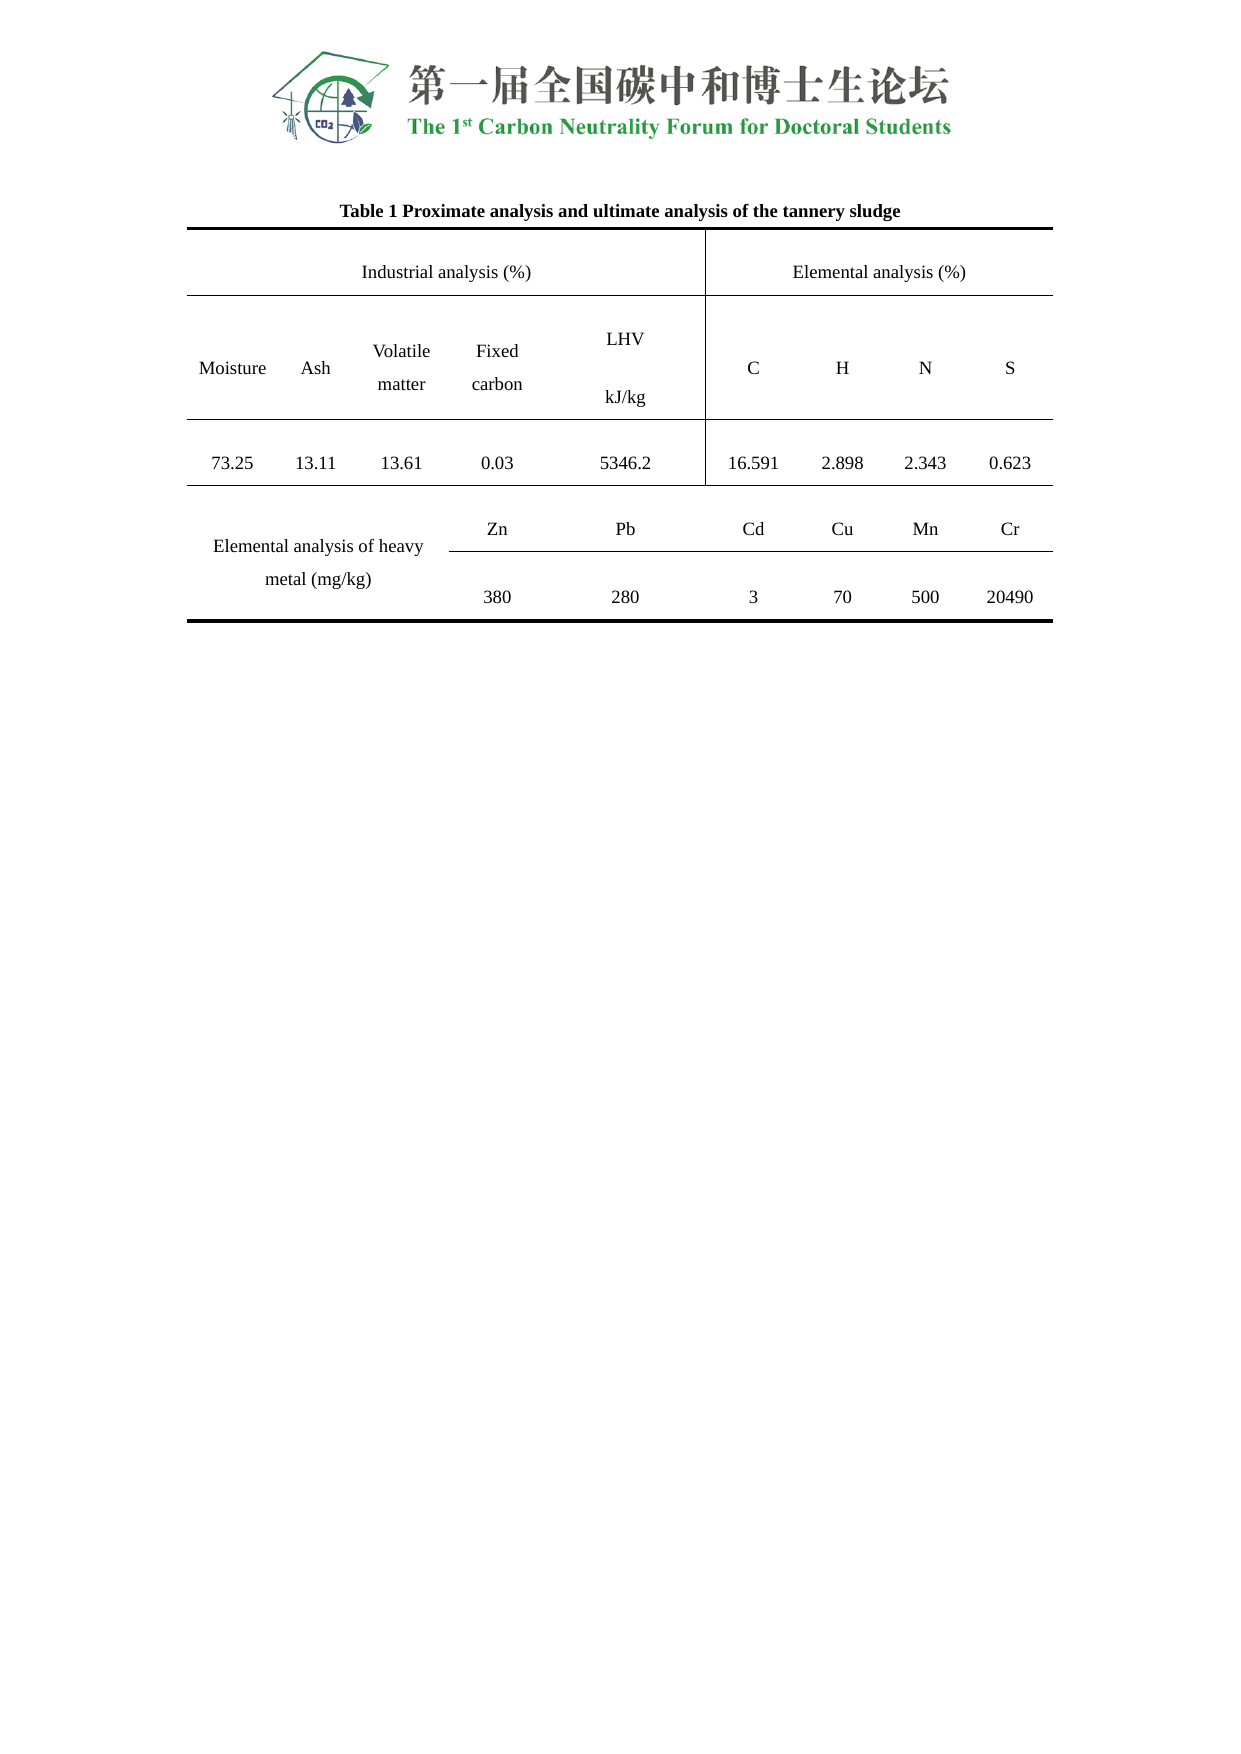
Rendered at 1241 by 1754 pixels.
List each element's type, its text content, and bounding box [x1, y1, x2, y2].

table_cell 380 [449, 552, 545, 619]
table_cell 2.898 [801, 420, 884, 485]
table_cell Volatile matter [354, 296, 449, 419]
table_cell 2.343 [884, 420, 967, 485]
table_cell Elemental analysis of heavy metal (mg/kg) [187, 486, 449, 619]
table_header Elemental analysis (%) [706, 230, 1053, 295]
table_cell 280 [545, 552, 706, 619]
table_cell 13.61 [354, 420, 449, 485]
table_cell Cu [801, 486, 884, 551]
table_cell Fixed carbon [449, 296, 545, 419]
table_cell 16.591 [706, 420, 801, 485]
picture [266, 47, 974, 148]
table_cell 500 [884, 552, 967, 619]
table_cell 0.03 [449, 420, 545, 485]
table_cell 73.25 [187, 420, 277, 485]
table_cell 70 [801, 552, 884, 619]
table_cell Moisture [187, 296, 277, 419]
table_cell Cr [967, 486, 1053, 551]
table_cell H [801, 296, 884, 419]
table_cell 13.11 [278, 420, 354, 485]
table_cell N [884, 296, 967, 419]
table_header Industrial analysis (%) [187, 230, 705, 295]
table_cell Mn [884, 486, 967, 551]
table_cell S [967, 296, 1053, 419]
table_cell 3 [706, 552, 801, 619]
table_cell 20490 [967, 552, 1053, 619]
table_cell C [706, 296, 801, 419]
table_cell LHV kJ/kg [545, 296, 705, 419]
table_cell Ash [278, 296, 354, 419]
table_cell Pb [545, 486, 706, 551]
table_cell Cd [706, 486, 801, 551]
table_cell Zn [449, 486, 545, 551]
table_cell 0.623 [967, 420, 1053, 485]
table_cell 5346.2 [545, 420, 705, 485]
text Table 1 Proximate analysis and ultimate analysis of the tannery sludge [187, 194, 1053, 227]
